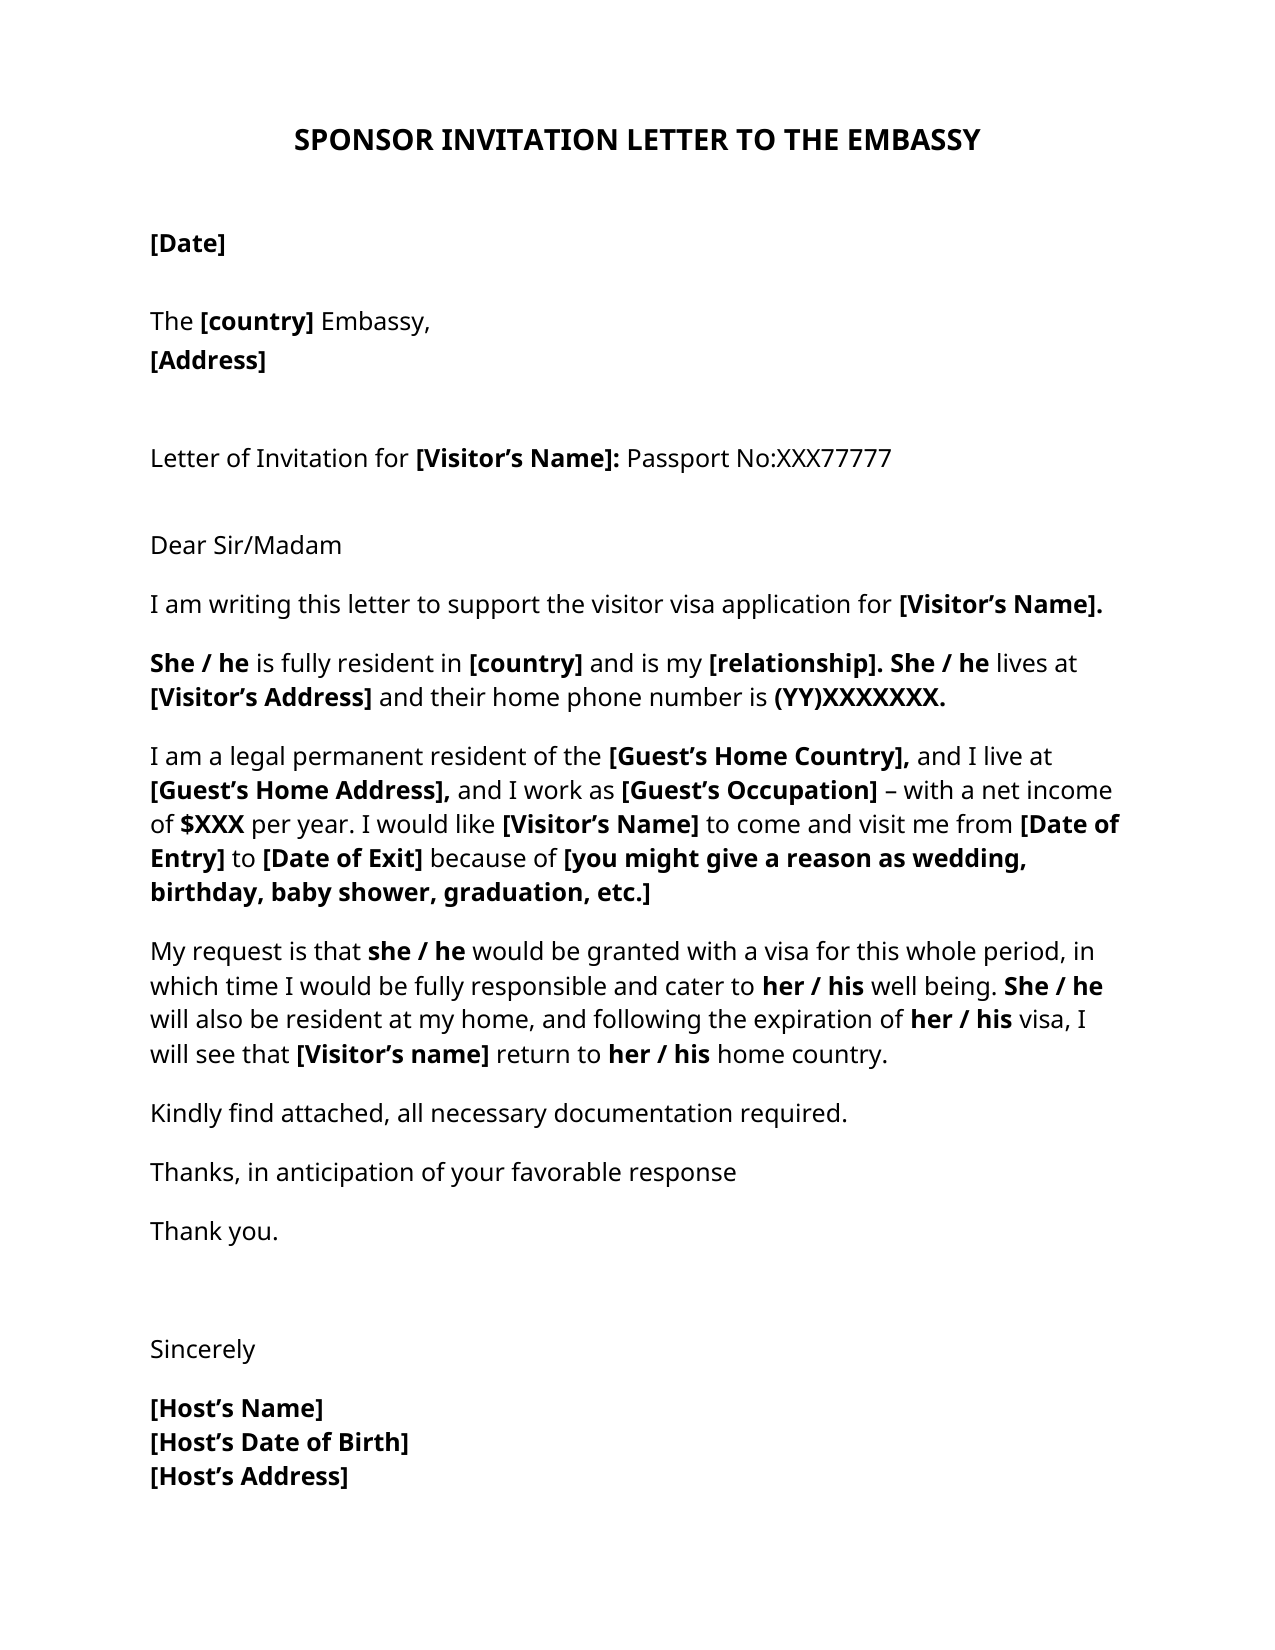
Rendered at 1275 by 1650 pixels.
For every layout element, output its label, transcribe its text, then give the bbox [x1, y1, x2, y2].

text SPONSOR INVITATION LETTER TO THE EMBASSY [150, 119, 1125, 158]
text The [country] Embassy, [Address] [150, 264, 1125, 377]
text I am a legal permanent resident of the [Guest’s Home Country], and I live at [Guest’s Home Address], and I work as [Guest’s Occupation] – with a net income of $XXX per year. I would like [Visitor’s Name] to come and visit me from [Date of Entry] to [Date of Exit] because of [you might give a reason as wedding, birthday, baby shower, graduation, etc.] [150, 739, 1125, 909]
text She / he is fully resident in [country] and is my [relationship]. She / he lives at [Visitor’s Address] and their home phone number is (YY)XXXXXXX. [150, 646, 1125, 714]
text Thanks, in anticipation of your favorable response [150, 1154, 1125, 1188]
text Dear Sir/Madam [150, 527, 1125, 562]
text My request is that she / he would be granted with a visa for this whole period, in which time I would be fully responsible and cater to her / his well being. She / he will also be resident at my home, and following the expiration of her / his visa, I will see that [Visitor’s name] return to her / his home country. [150, 934, 1125, 1070]
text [150, 1391, 1125, 1493]
text Letter of Invitation for [Visitor’s Name]: Passport No:XXX77777 [150, 441, 1125, 475]
text Kindly find attached, all necessary documentation required. [150, 1095, 1125, 1129]
text Thank you. [150, 1213, 1125, 1247]
text I am writing this letter to support the visitor visa application for [Visitor’s Name]. [150, 587, 1125, 621]
text [Date] [150, 225, 1125, 259]
text Sincerely [150, 1332, 1125, 1366]
